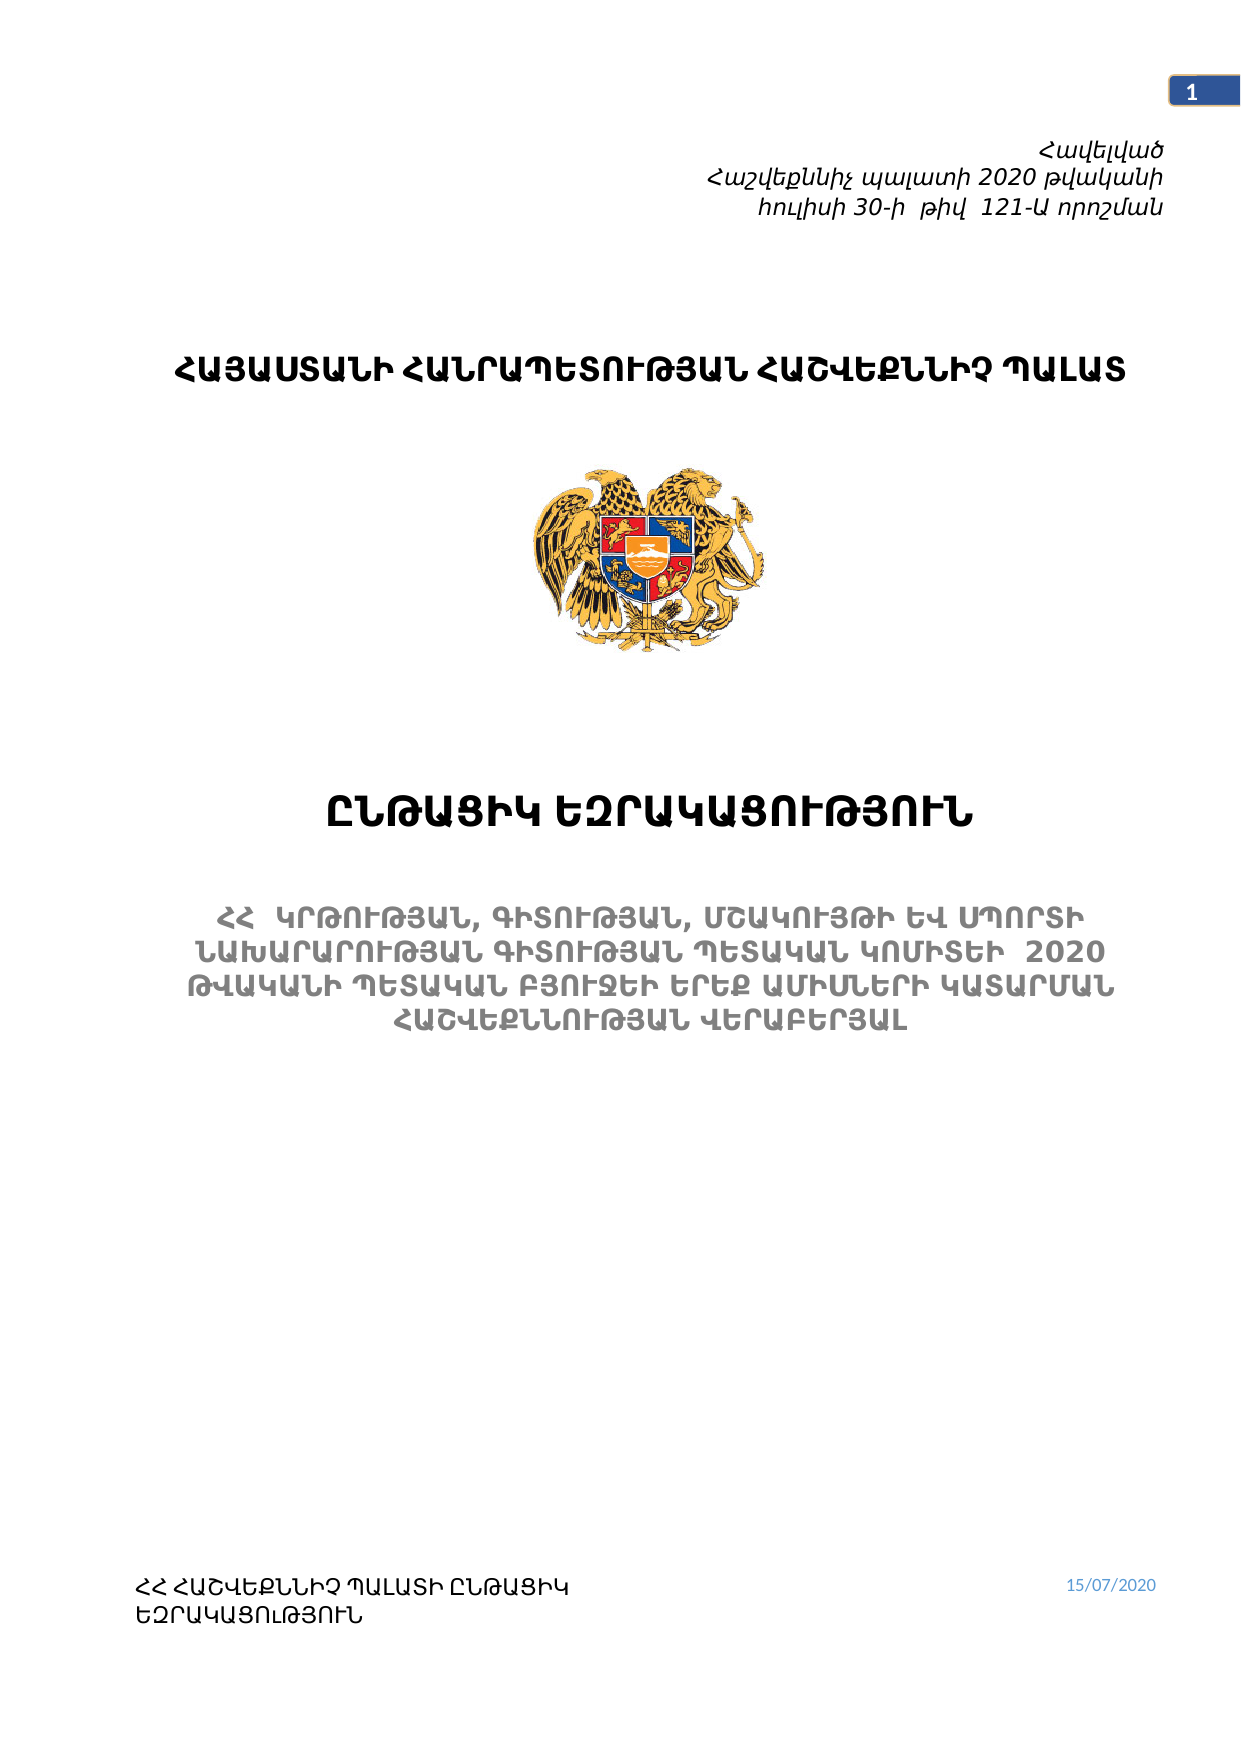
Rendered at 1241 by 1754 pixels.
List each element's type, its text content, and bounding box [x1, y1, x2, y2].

text հուլիսի 30-ի թիվ 121-Ա որոշման [135, 191, 1166, 222]
text Հավելված [135, 137, 1166, 164]
text ԸՆԹԱՑԻԿ ԵԶՐԱԿԱՑՈՒԹՅՈՒՆ [135, 782, 1163, 838]
picture [531, 464, 767, 653]
text Հաշվեքննիչ պալատի 2020 թվականի [135, 164, 1166, 191]
text ՀԱՅԱՍՏԱՆԻ ՀԱՆՐԱՊԵՏՈՒԹՅԱՆ ՀԱՇՎԵՔՆՆԻՉ ՊԱԼԱՏ [135, 346, 1166, 392]
text ՀՀ ԿՐԹՈՒԹՅԱՆ, ԳԻՏՈՒԹՅԱՆ, ՄՇԱԿՈՒՅԹԻ ԵՎ ՍՊՈՐՏԻ ՆԱԽԱՐԱՐՈՒԹՅԱՆ ԳԻՏՈՒԹՅԱՆ ՊԵՏԱԿԱՆ ԿՈՄԻՏԵԻ 2020 ԹՎԱԿԱՆԻ ՊԵՏԱԿԱՆ ԲՅՈՒՋԵԻ ԵՐԵՔ ԱՄԻՍՆԵՐԻ ԿԱՏԱՐՄԱՆ ՀԱՇՎԵՔՆՆՈՒԹՅԱՆ ՎԵՐԱԲԵՐՅԱԼ [135, 901, 1166, 1037]
